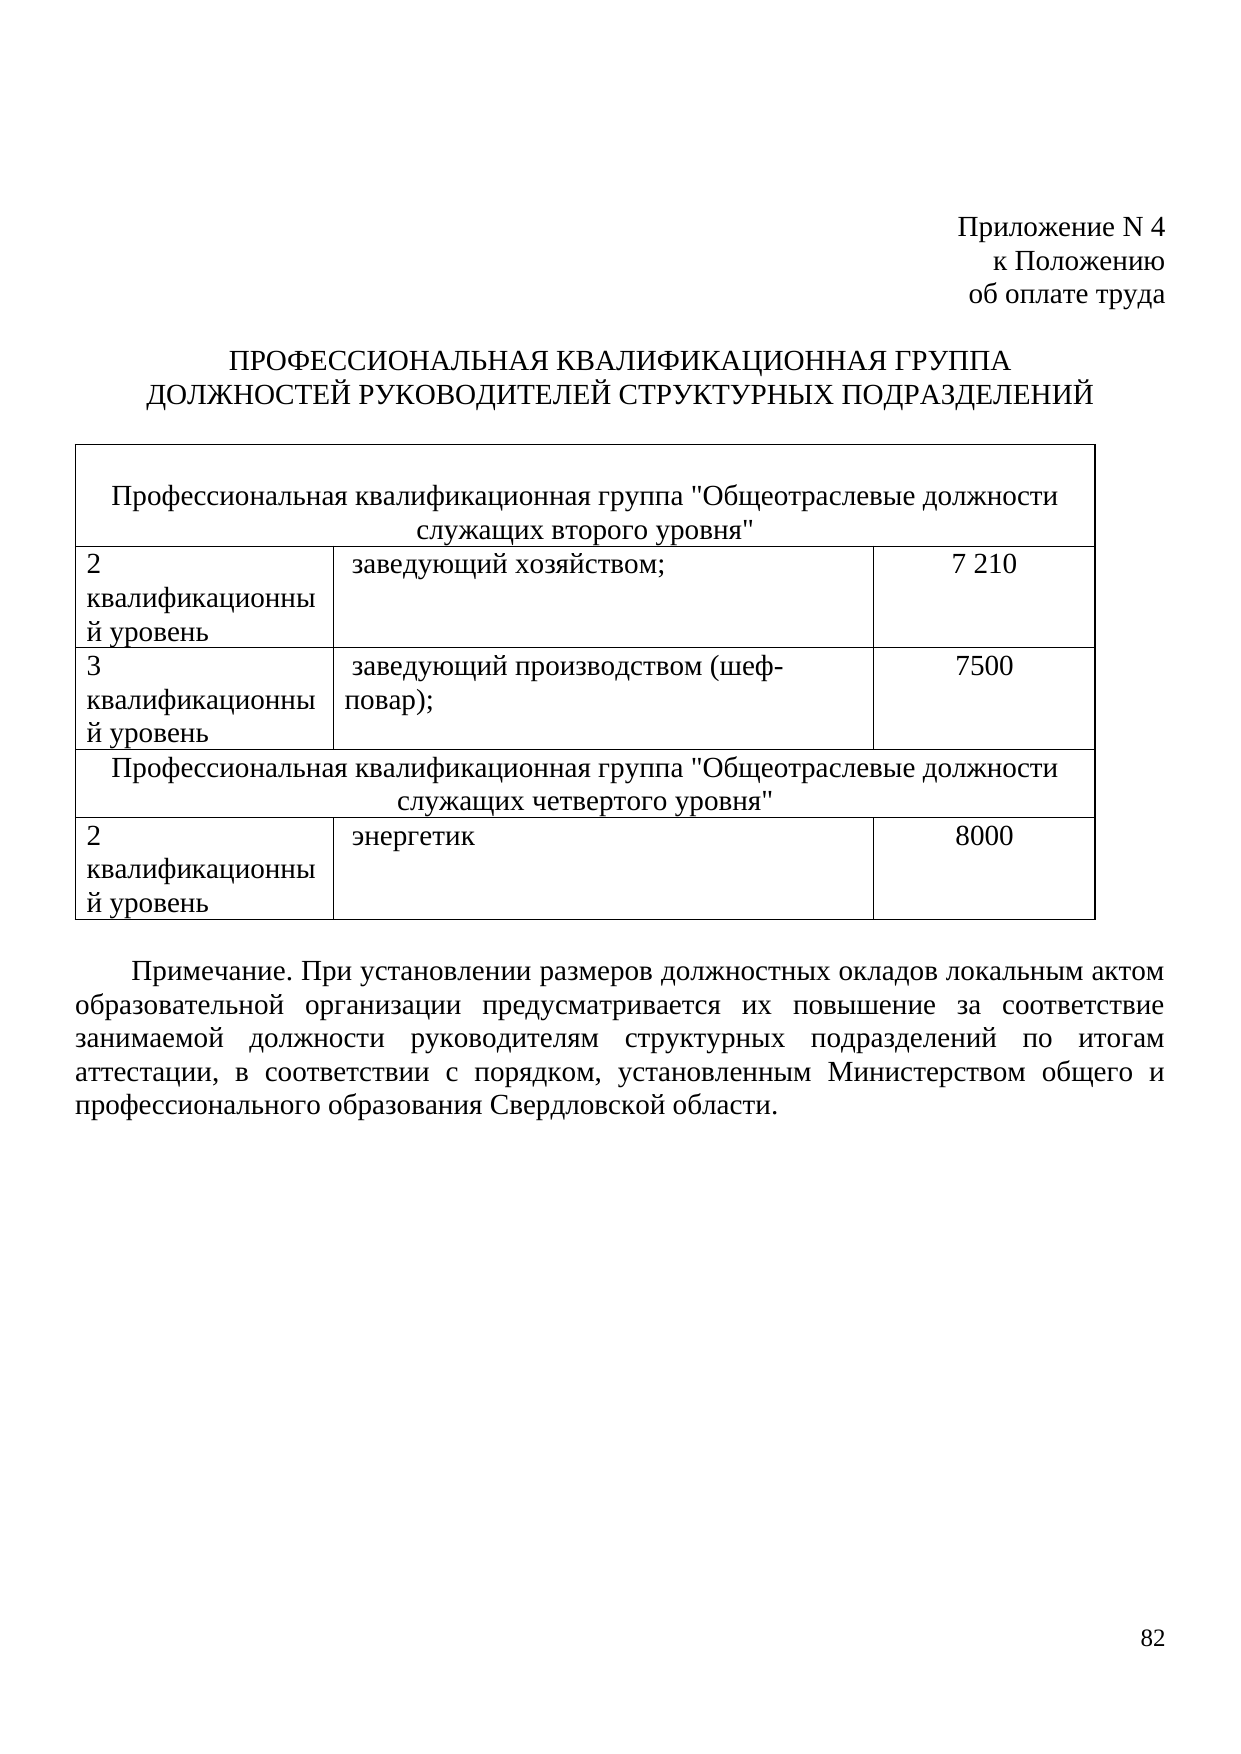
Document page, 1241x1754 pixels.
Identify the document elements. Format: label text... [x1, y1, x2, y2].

table_cell Профессиональная квалификационная группа "Общеотраслевые должности служащих четвертого уровня" [76, 750, 1094, 817]
table_cell 7 210 [874, 547, 1094, 647]
text к Положению [75, 243, 1165, 276]
table_cell 2 квалификационный уровень [76, 818, 333, 919]
text Приложение N 4 [75, 209, 1165, 243]
table_cell 3 квалификационный уровень [76, 648, 333, 749]
table_cell 7500 [874, 648, 1094, 749]
table_cell энергетик [334, 818, 873, 919]
table_cell заведующий хозяйством; [334, 547, 873, 647]
text об оплате труда [75, 276, 1165, 310]
text Примечание. При установлении размеров должностных окладов локальным актом образовательной организации предусматривается их повышение за соответствие занимаемой должности руководителям структурных подразделений по итогам аттестации, в соответствии с порядком, установленным Министерством общего и профессионального образования Свердловской области. [75, 953, 1165, 1121]
table_cell 8000 [874, 818, 1094, 919]
table_header Профессиональная квалификационная группа "Общеотраслевые должности служащих второго уровня" [76, 445, 1094, 546]
table_cell заведующий производством (шеф-повар); [334, 648, 873, 749]
text ПРОФЕССИОНАЛЬНАЯ КВАЛИФИКАЦИОННАЯ ГРУППА [75, 343, 1165, 377]
text ДОЛЖНОСТЕЙ РУКОВОДИТЕЛЕЙ СТРУКТУРНЫХ ПОДРАЗДЕЛЕНИЙ [75, 377, 1165, 410]
table_cell 2 квалификационный уровень [76, 547, 333, 647]
